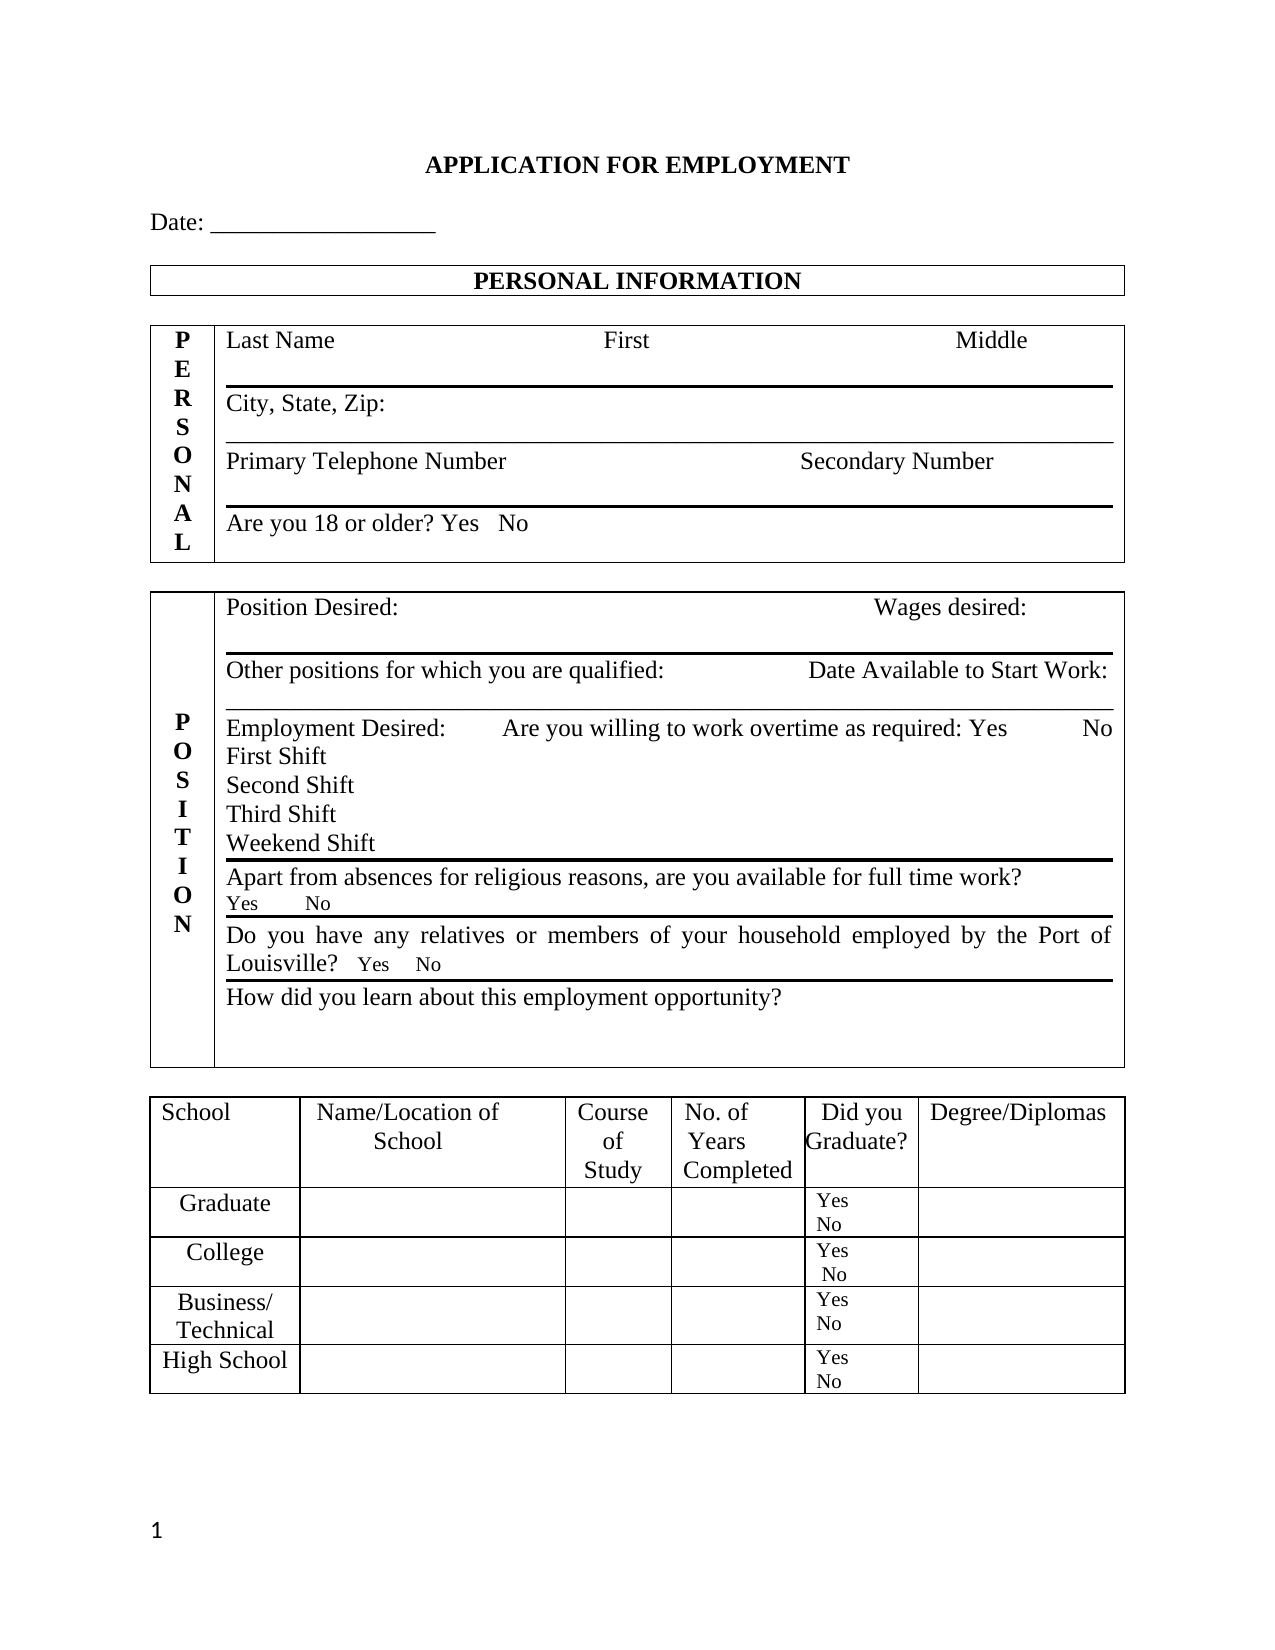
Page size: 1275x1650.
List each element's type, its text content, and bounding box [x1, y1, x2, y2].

table_cell College [151, 1238, 299, 1286]
table_cell Yes No [806, 1287, 918, 1344]
table_cell [566, 1345, 671, 1393]
table_cell [919, 1188, 1124, 1236]
table_header Degree/Diplomas [919, 1098, 1124, 1187]
table_cell [301, 1188, 565, 1236]
table_cell Yes No [806, 1188, 918, 1236]
table_cell [301, 1287, 565, 1344]
table_header No. of Years Completed [672, 1098, 804, 1187]
table_header Did you Graduate? [806, 1098, 918, 1187]
table_cell [301, 1238, 565, 1286]
table_cell [301, 1345, 565, 1393]
table_cell [919, 1287, 1124, 1344]
table_cell Business/ Technical [151, 1287, 299, 1344]
text Date: __________________ [150, 207, 1125, 236]
table_header P O S I T I O N [151, 593, 214, 1067]
table_cell [672, 1287, 804, 1344]
table_header Position Desired: Wages desired: Other positions for which you are qualified: Date Available to Start Work: _______________________________________________________________________ Employment Desired: Are you willing to work overtime as required: Yes No First Shift  Second Shift  Third Shift  Weekend Shift  Apart from absences for religious reasons, are you available for full time work? Yes No Do you have any relatives or members of your household employed by the Port of Louisville? Yes No How did you learn about this employment opportunity? [215, 593, 1124, 1067]
table_header School [151, 1098, 299, 1187]
table_header Course of Study [566, 1098, 671, 1187]
table_header Last Name First Middle City, State, Zip: _______________________________________________________________________ Primary Telephone Number Secondary Number Are you 18 or older? Yes No [215, 326, 1124, 562]
table_cell [672, 1238, 804, 1286]
table_cell [672, 1188, 804, 1236]
table_cell [566, 1238, 671, 1286]
table_cell [566, 1287, 671, 1344]
table_header P E R S O N A L [151, 326, 214, 562]
table_cell [919, 1238, 1124, 1286]
table_cell Yes No [806, 1345, 918, 1393]
table_cell [566, 1188, 671, 1236]
table_cell Yes  No [806, 1238, 918, 1286]
table_cell Graduate [151, 1188, 299, 1236]
table_header PERSONAL INFORMATION [151, 266, 1124, 295]
table_cell [919, 1345, 1124, 1393]
text APPLICATION FOR EMPLOYMENT [150, 150, 1125, 179]
table_cell High School [151, 1345, 299, 1393]
table_cell [672, 1345, 804, 1393]
table_header Name/Location of School [301, 1098, 565, 1187]
